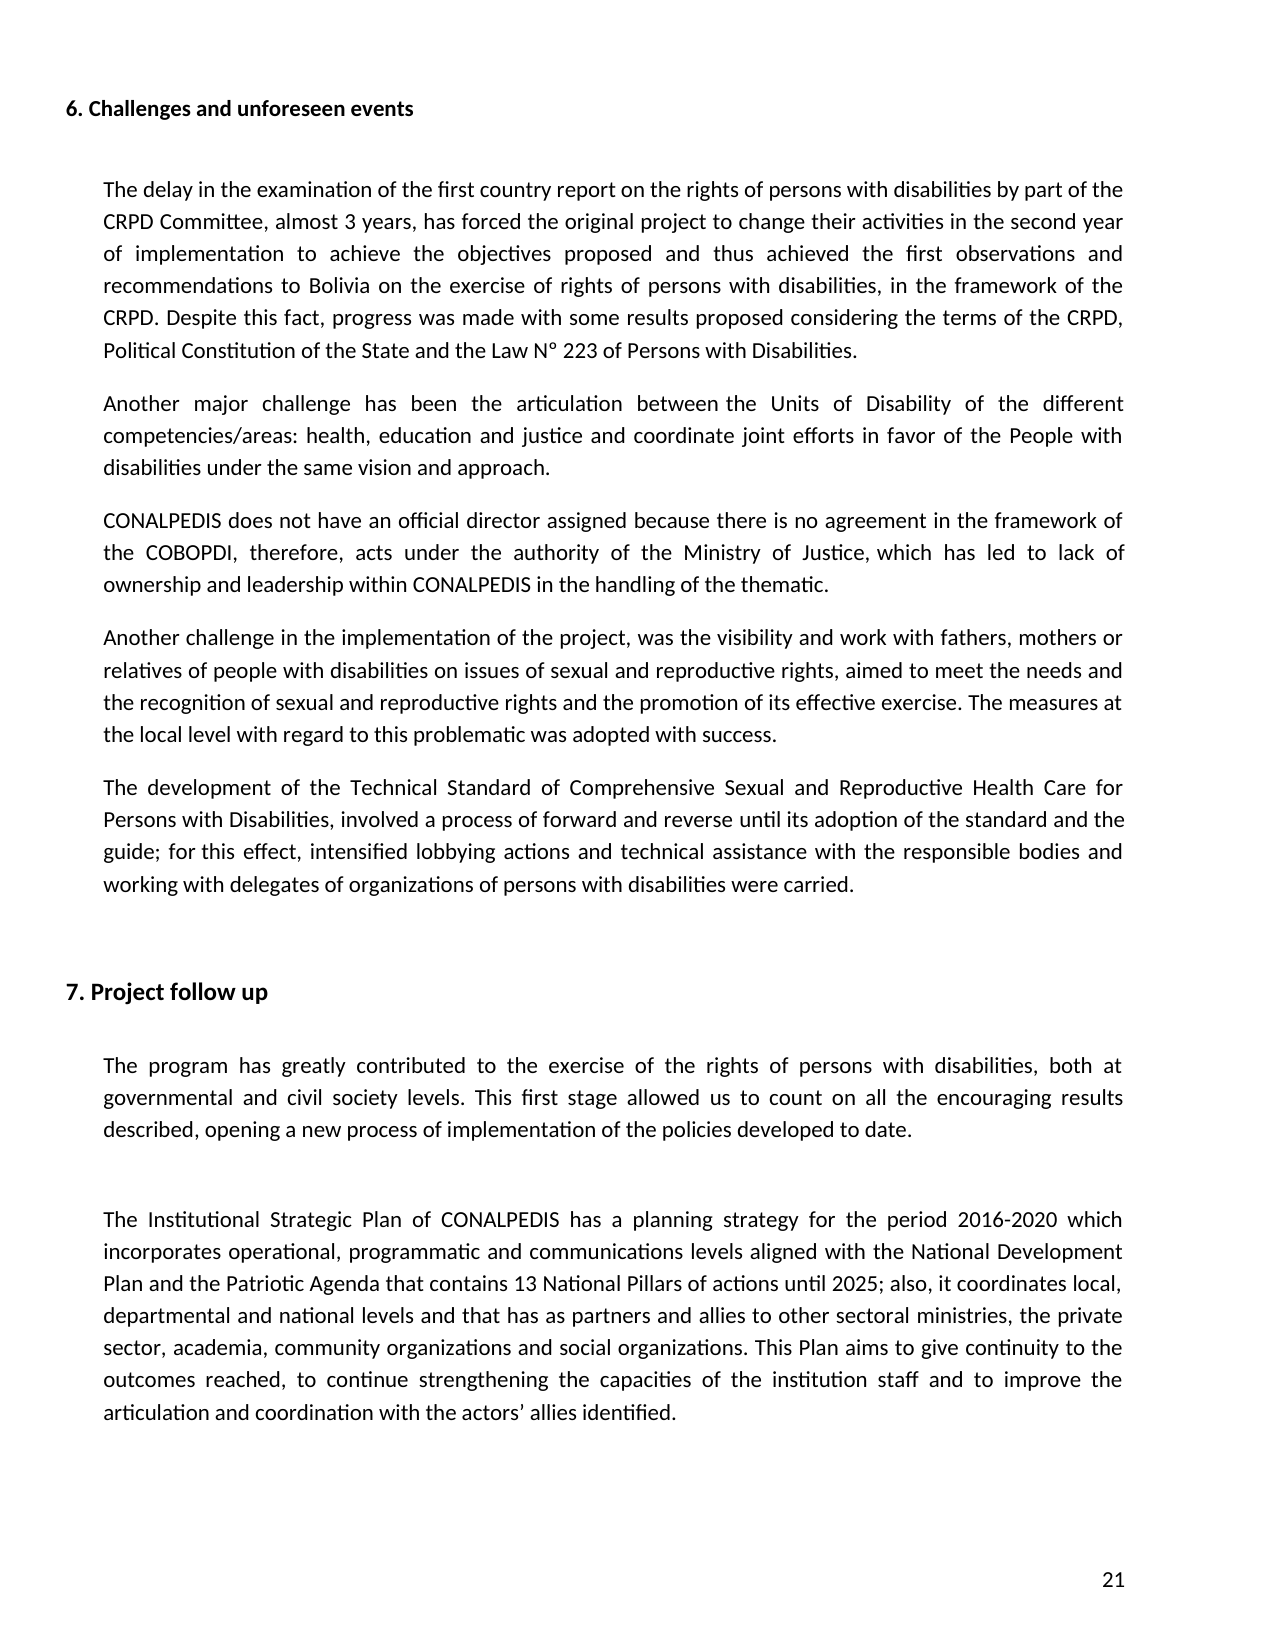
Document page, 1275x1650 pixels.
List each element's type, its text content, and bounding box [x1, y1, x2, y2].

subtitle 6. Challenges and unforeseen events [66, 94, 1125, 122]
list Another major challenge has been the articulation between the Units of Disability of the different competencies/areas: health, education and justice and coordinate joint efforts in favor of the People with disabilities under the same vision and approach. [103, 389, 1125, 481]
text The Institutional Strategic Plan of CONALPEDIS has a planning strategy for the period 2016-2020 which incorporates operational, programmatic and communications levels aligned with the National Development Plan and the Patriotic Agenda that contains 13 National Pillars of actions until 2025; also, it coordinates local, departmental and national levels and that has as partners and allies to other sectoral ministries, the private sector, academia, community organizations and social organizations. This Plan aims to give continuity to the outcomes reached, to continue strengthening the capacities of the institution staff and to improve the articulation and coordination with the actors’ allies identified. [103, 1205, 1125, 1426]
list The development of the Technical Standard of Comprehensive Sexual and Reproductive Health Care for Persons with Disabilities, involved a process of forward and reverse until its adoption of the standard and the guide; for this effect, intensified lobbying actions and technical assistance with the responsible bodies and working with delegates of organizations of persons with disabilities were carried. [103, 773, 1125, 898]
list CONALPEDIS does not have an official director assigned because there is no agreement in the framework of the COBOPDI, therefore, acts under the authority of the Ministry of Justice, which has led to lack of ownership and leadership within CONALPEDIS in the handling of the thematic. [103, 506, 1125, 598]
list Another challenge in the implementation of the project, was the visibility and work with fathers, mothers or relatives of people with disabilities on issues of sexual and reproductive rights, aimed to meet the needs and the recognition of sexual and reproductive rights and the promotion of its effective exercise. The measures at the local level with regard to this problematic was adopted with success. [103, 623, 1125, 748]
subtitle 7. Project follow up [66, 976, 1125, 1006]
list The delay in the examination of the first country report on the rights of persons with disabilities by part of the CRPD Committee, almost 3 years, has forced the original project to change their activities in the second year of implementation to achieve the objectives proposed and thus achieved the first observations and recommendations to Bolivia on the exercise of rights of persons with disabilities, in the framework of the CRPD. Despite this fact, progress was made with some results proposed considering the terms of the CRPD, Political Constitution of the State and the Law Nº 223 of Persons with Disabilities. [103, 175, 1125, 364]
text The program has greatly contributed to the exercise of the rights of persons with disabilities, both at governmental and civil society levels. This first stage allowed us to count on all the encouraging results described, opening a new process of implementation of the policies developed to date. [103, 1051, 1125, 1143]
